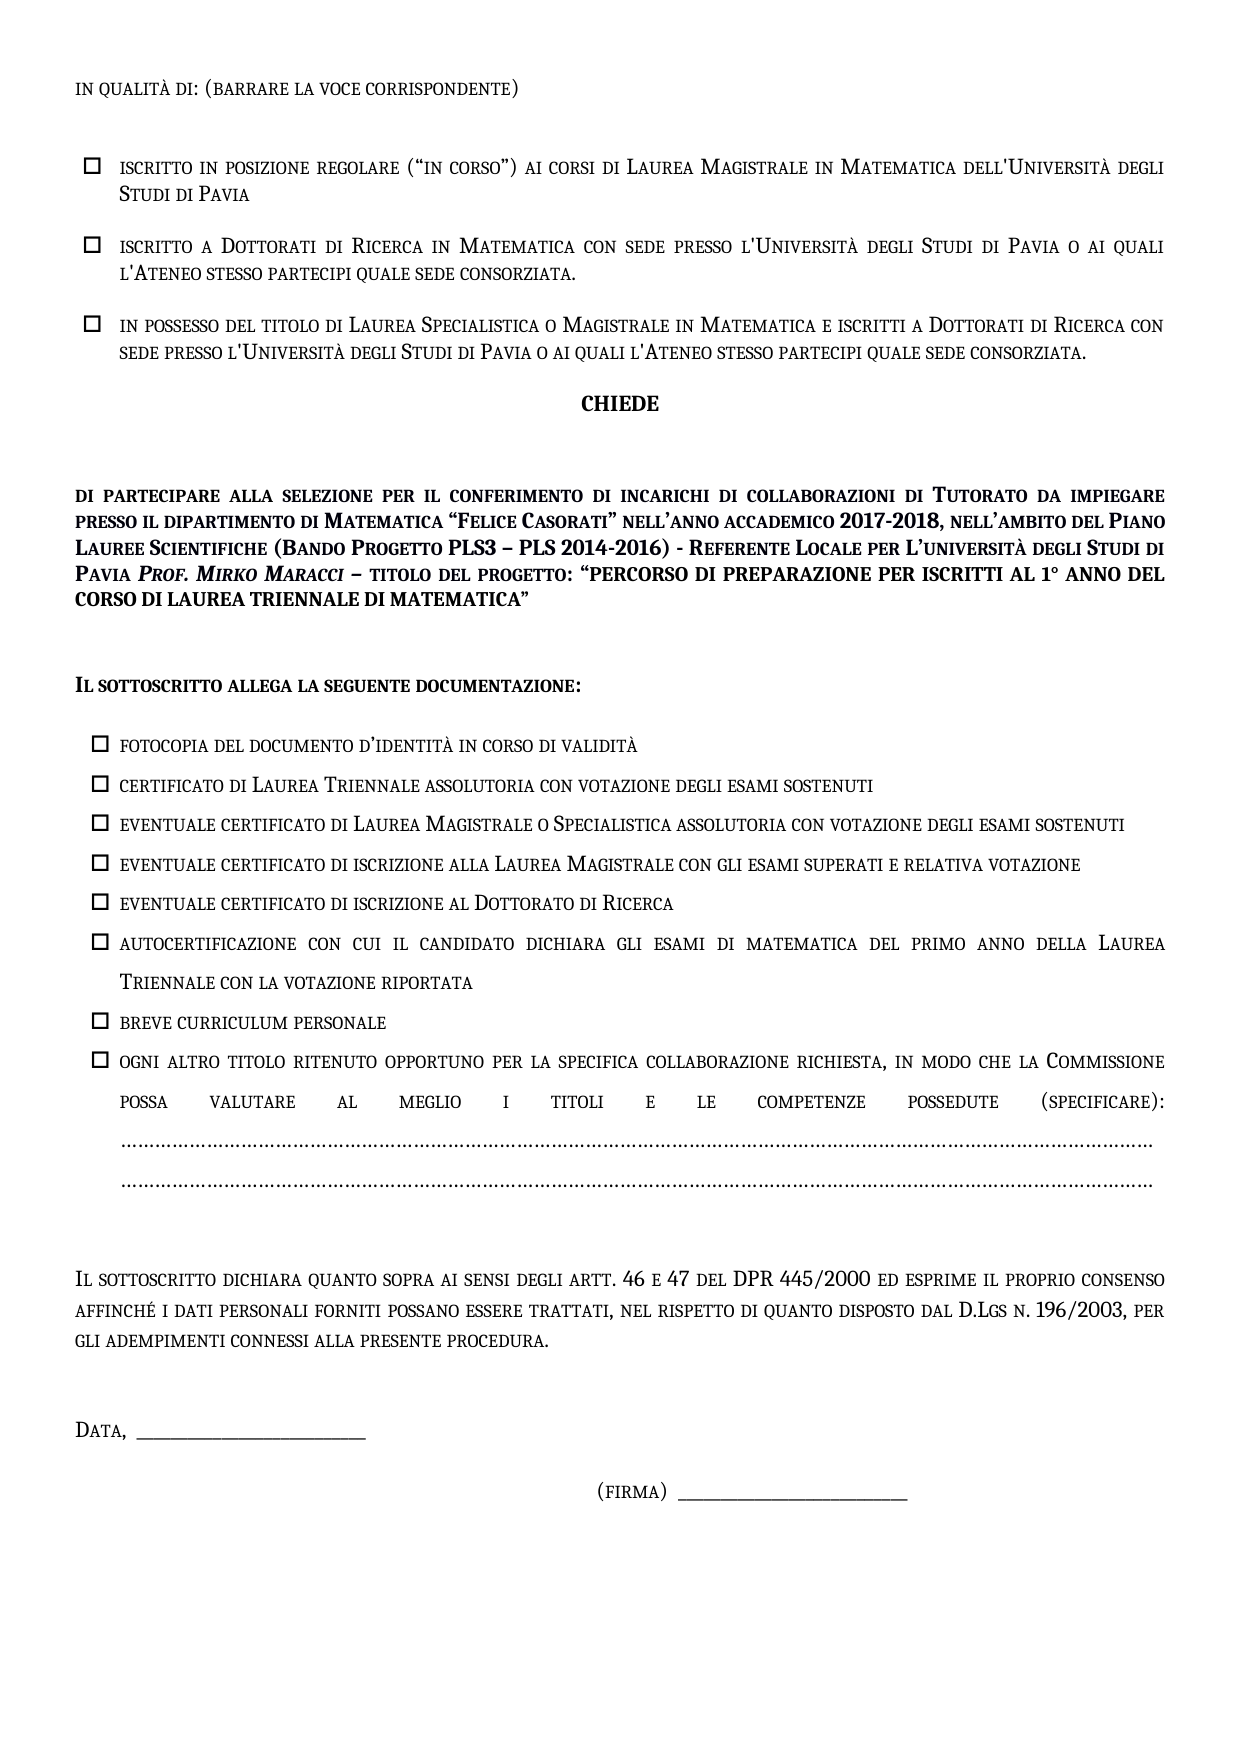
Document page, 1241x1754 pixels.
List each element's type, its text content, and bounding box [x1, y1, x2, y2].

text (firma) ___________________________ [517, 1478, 1165, 1504]
text Data, ___________________________ [75, 1417, 1165, 1444]
list fotocopia del documento d’identità in corso di validità [90, 732, 1165, 758]
list eventuale certificato di iscrizione alla Laurea Magistrale con gli esami superati e relativa votazione [90, 851, 1165, 877]
list iscritto in posizione regolare (“in corso”) ai corsi di Laurea Magistrale in Matematica dell'Università degli Studi di Pavia [82, 154, 1165, 207]
text Il sottoscritto dichiara quanto sopra ai sensi degli artt. 46 e 47 del DPR 445/2000 ed esprime il proprio consenso affinché i dati personali forniti possano essere trattati, nel rispetto di quanto disposto dal D.Lgs n. 196/2003, per gli adempimenti connessi alla presente procedura. [75, 1266, 1165, 1353]
list certificato di Laurea Triennale assolutoria con votazione degli esami sostenuti [90, 772, 1165, 798]
list autocertificazione con cui il candidato dichiara gli esami di matematica del primo anno della Laurea Triennale con la votazione riportata [90, 929, 1165, 995]
list iscritto a Dottorati di Ricerca in Matematica con sede presso l'Università degli Studi di Pavia o ai quali l'Ateneo stesso partecipi quale sede consorziata. [82, 233, 1165, 286]
subtitle CHIEDE [75, 391, 1165, 418]
list ogni altro titolo ritenuto opportuno per la specifica collaborazione richiesta, in modo che la Commissione possa valutare al meglio i titoli e le competenze possedute (specificare): ……………………………………………………………………………………………………………………………………………………………………………………………………………………………………………………………………………………………………………………………… [90, 1048, 1165, 1193]
text di partecipare alla selezione per il conferimento di incarichi di collaborazioni di Tutorato da impiegare presso il dipartimento di Matematica “Felice Casorati” nell’anno accademico 2017-2018, nell’ambito del Piano Lauree Scientifiche (Bando Progetto PLS3 – PLS 2014-2016) - Referente Locale per L’università degli Studi di Pavia Prof. Mirko Maracci – titolo del progetto: “PERCORSO DI PREPARAZIONE PER ISCRITTI AL 1° ANNO DEL CORSO DI LAUREA TRIENNALE DI MATEMATICA” [75, 482, 1165, 561]
list breve curriculum personale [90, 1008, 1165, 1035]
text di partecipare alla selezione per il conferimento di incarichi di collaborazioni di Tutorato da impiegare presso il dipartimento di Matematica “Felice Casorati” nell’anno accademico 2017-2018, nell’ambito del Piano Lauree Scientifiche (Bando Progetto PLS3 – PLS 2014-2016) - Referente Locale per L’università degli Studi di Pavia Prof. Mirko Maracci – titolo del progetto: “PERCORSO DI PREPARAZIONE PER ISCRITTI AL 1° ANNO DEL CORSO DI LAUREA TRIENNALE DI MATEMATICA” [75, 561, 1165, 611]
text in qualità di: (barrare la voce corrispondente) [75, 75, 1165, 101]
list eventuale certificato di iscrizione al Dottorato di Ricerca [90, 890, 1165, 916]
list eventuale certificato di Laurea Magistrale o Specialistica assolutoria con votazione degli esami sostenuti [90, 811, 1165, 837]
list in possesso del titolo di Laurea Specialistica o Magistrale in Matematica e iscritti a Dottorati di Ricerca con sede presso l'Università degli Studi di Pavia o ai quali l'Ateneo stesso partecipi quale sede consorziata. [82, 312, 1165, 365]
text Il sottoscritto allega la seguente documentazione: [75, 672, 1165, 698]
